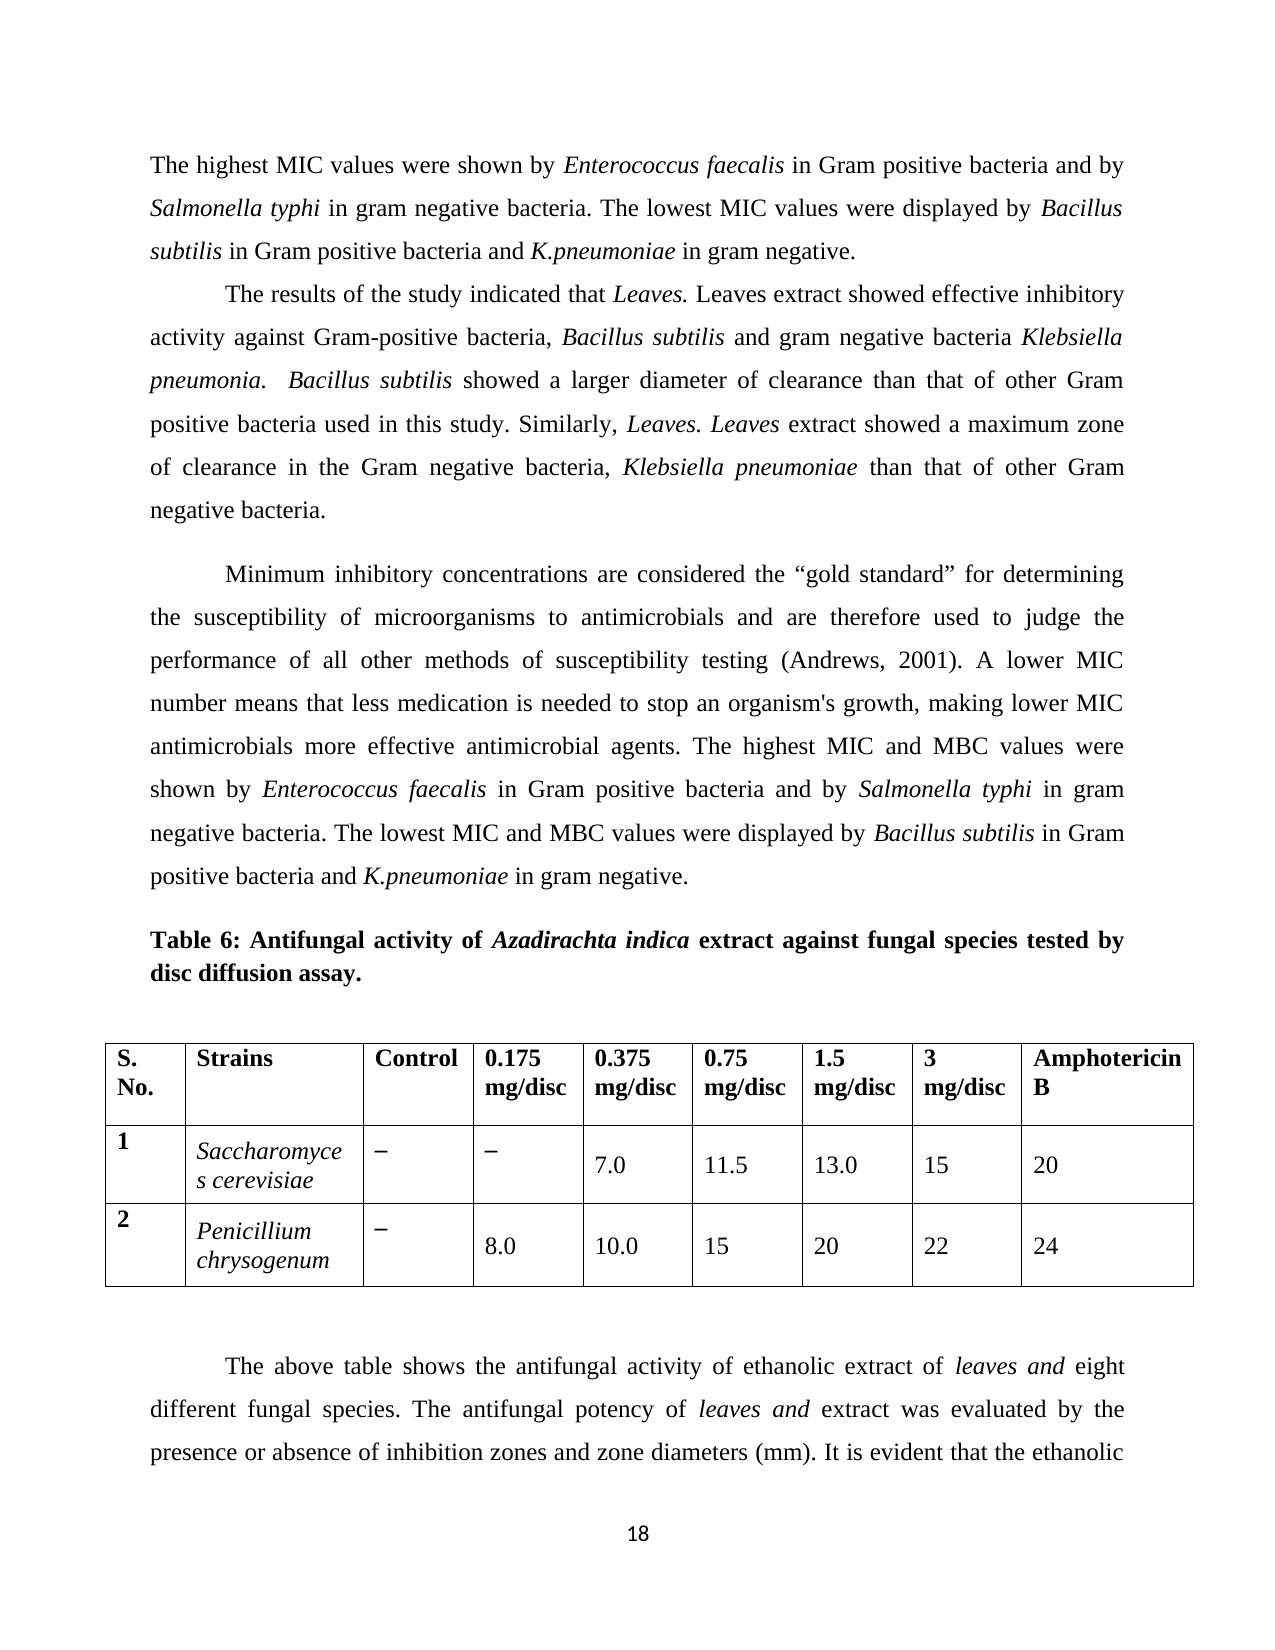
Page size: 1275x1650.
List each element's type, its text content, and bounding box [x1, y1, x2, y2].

table_cell 24 [1022, 1204, 1193, 1286]
table_cell 1 [106, 1126, 185, 1203]
table_header Control [364, 1044, 473, 1125]
table_cell 15 [913, 1126, 1021, 1203]
table_header 3 mg/disc [913, 1044, 1021, 1125]
text Table 6: Antifungal activity of Azadirachta indica extract against fungal species tested by disc diffusion assay. [150, 925, 1125, 987]
table_cell 15 [693, 1204, 802, 1286]
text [150, 150, 1125, 265]
table_cell Saccharomyces cerevisiae [186, 1126, 363, 1203]
table_header 0.175 mg/disc [474, 1044, 583, 1125]
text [150, 1351, 1125, 1466]
table_cell 22 [913, 1204, 1021, 1286]
table_cell 20 [1022, 1126, 1193, 1203]
table_cell 11.5 [693, 1126, 802, 1203]
table_header Strains [186, 1044, 363, 1125]
table_header S. No. [106, 1044, 185, 1125]
text Minimum inhibitory concentrations are considered the “gold standard” for determining the susceptibility of microorganisms to antimicrobials and are therefore used to judge the performance of all other methods of susceptibility testing (Andrews, 2001). A lower MIC number means that less medication is needed to stop an organism's growth, making lower MIC antimicrobials more effective antimicrobial agents. The highest MIC and MBC values were shown by Enterococcus faecalis in Gram positive bacteria and by Salmonella typhi in gram negative bacteria. The lowest MIC and MBC values were displayed by Bacillus subtilis in Gram positive bacteria and K.pneumoniae in gram negative. [150, 559, 1125, 889]
table_cell 2 [106, 1204, 185, 1286]
table_cell 13.0 [803, 1126, 912, 1203]
table_cell 8.0 [474, 1204, 583, 1286]
table_cell Penicillium chrysogenum [186, 1204, 363, 1286]
table_cell 7.0 [584, 1126, 692, 1203]
table_cell _ [364, 1126, 473, 1203]
table_header Amphotericin B [1022, 1044, 1193, 1125]
table_cell 20 [803, 1204, 912, 1286]
table_cell _ [364, 1204, 473, 1286]
text The results of the study indicated that Leaves. Leaves extract showed effective inhibitory activity against Gram-positive bacteria, Bacillus subtilis and gram negative bacteria Klebsiella pneumonia. Bacillus subtilis showed a larger diameter of clearance than that of other Gram positive bacteria used in this study. Similarly, Leaves. Leaves extract showed a maximum zone of clearance in the Gram negative bacteria, Klebsiella pneumoniae than that of other Gram negative bacteria. [150, 279, 1125, 524]
table_cell _ [474, 1126, 583, 1203]
table_header 1.5 mg/disc [803, 1044, 912, 1125]
table_header 0.375 mg/disc [584, 1044, 692, 1125]
table_header 0.75 mg/disc [693, 1044, 802, 1125]
table_cell 10.0 [584, 1204, 692, 1286]
